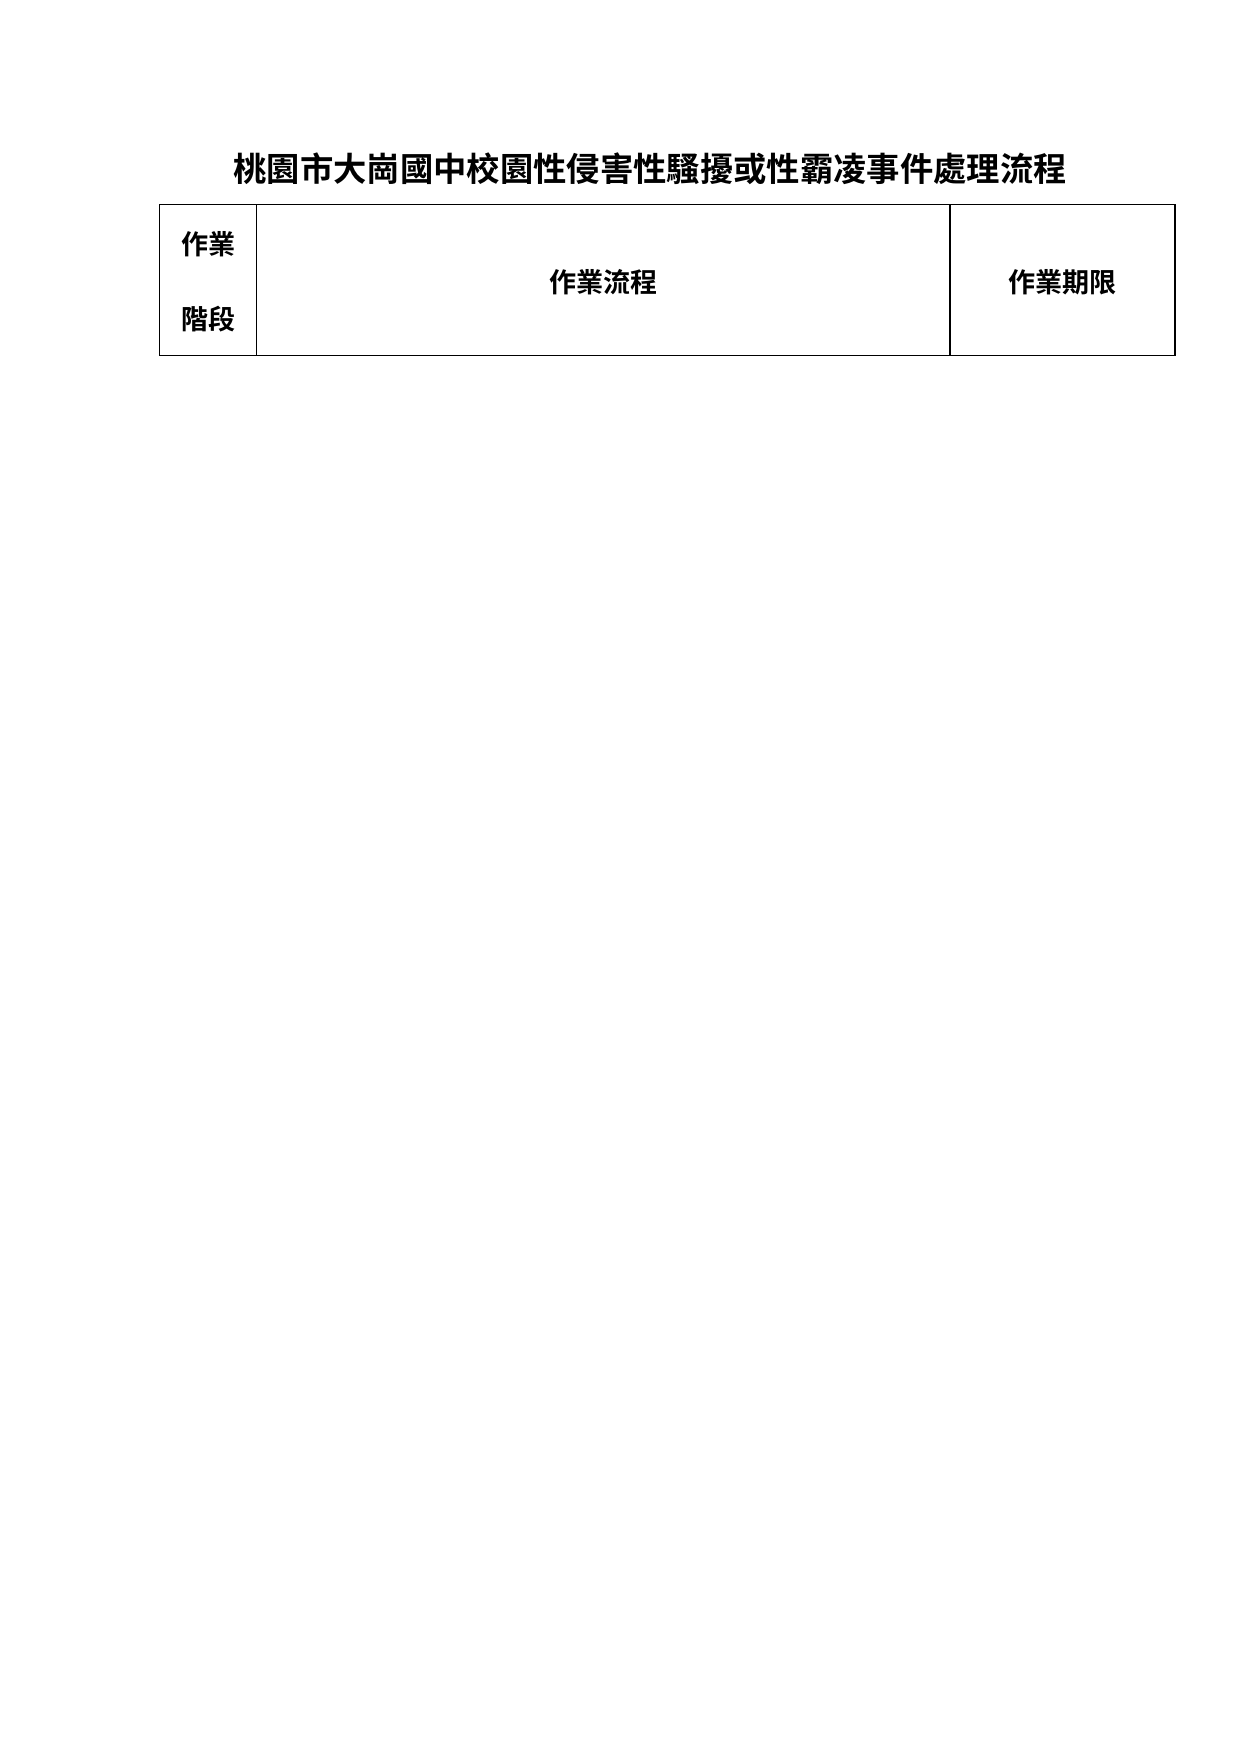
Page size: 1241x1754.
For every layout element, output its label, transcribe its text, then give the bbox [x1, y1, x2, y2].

table_header 作業 階段 [160, 205, 256, 355]
table_header 作業期限 [951, 205, 1174, 355]
table_header 作業流程 [257, 205, 949, 355]
text 桃園市大崗國中校園性侵害性騷擾或性霸凌事件處理流程 [162, 129, 1137, 204]
